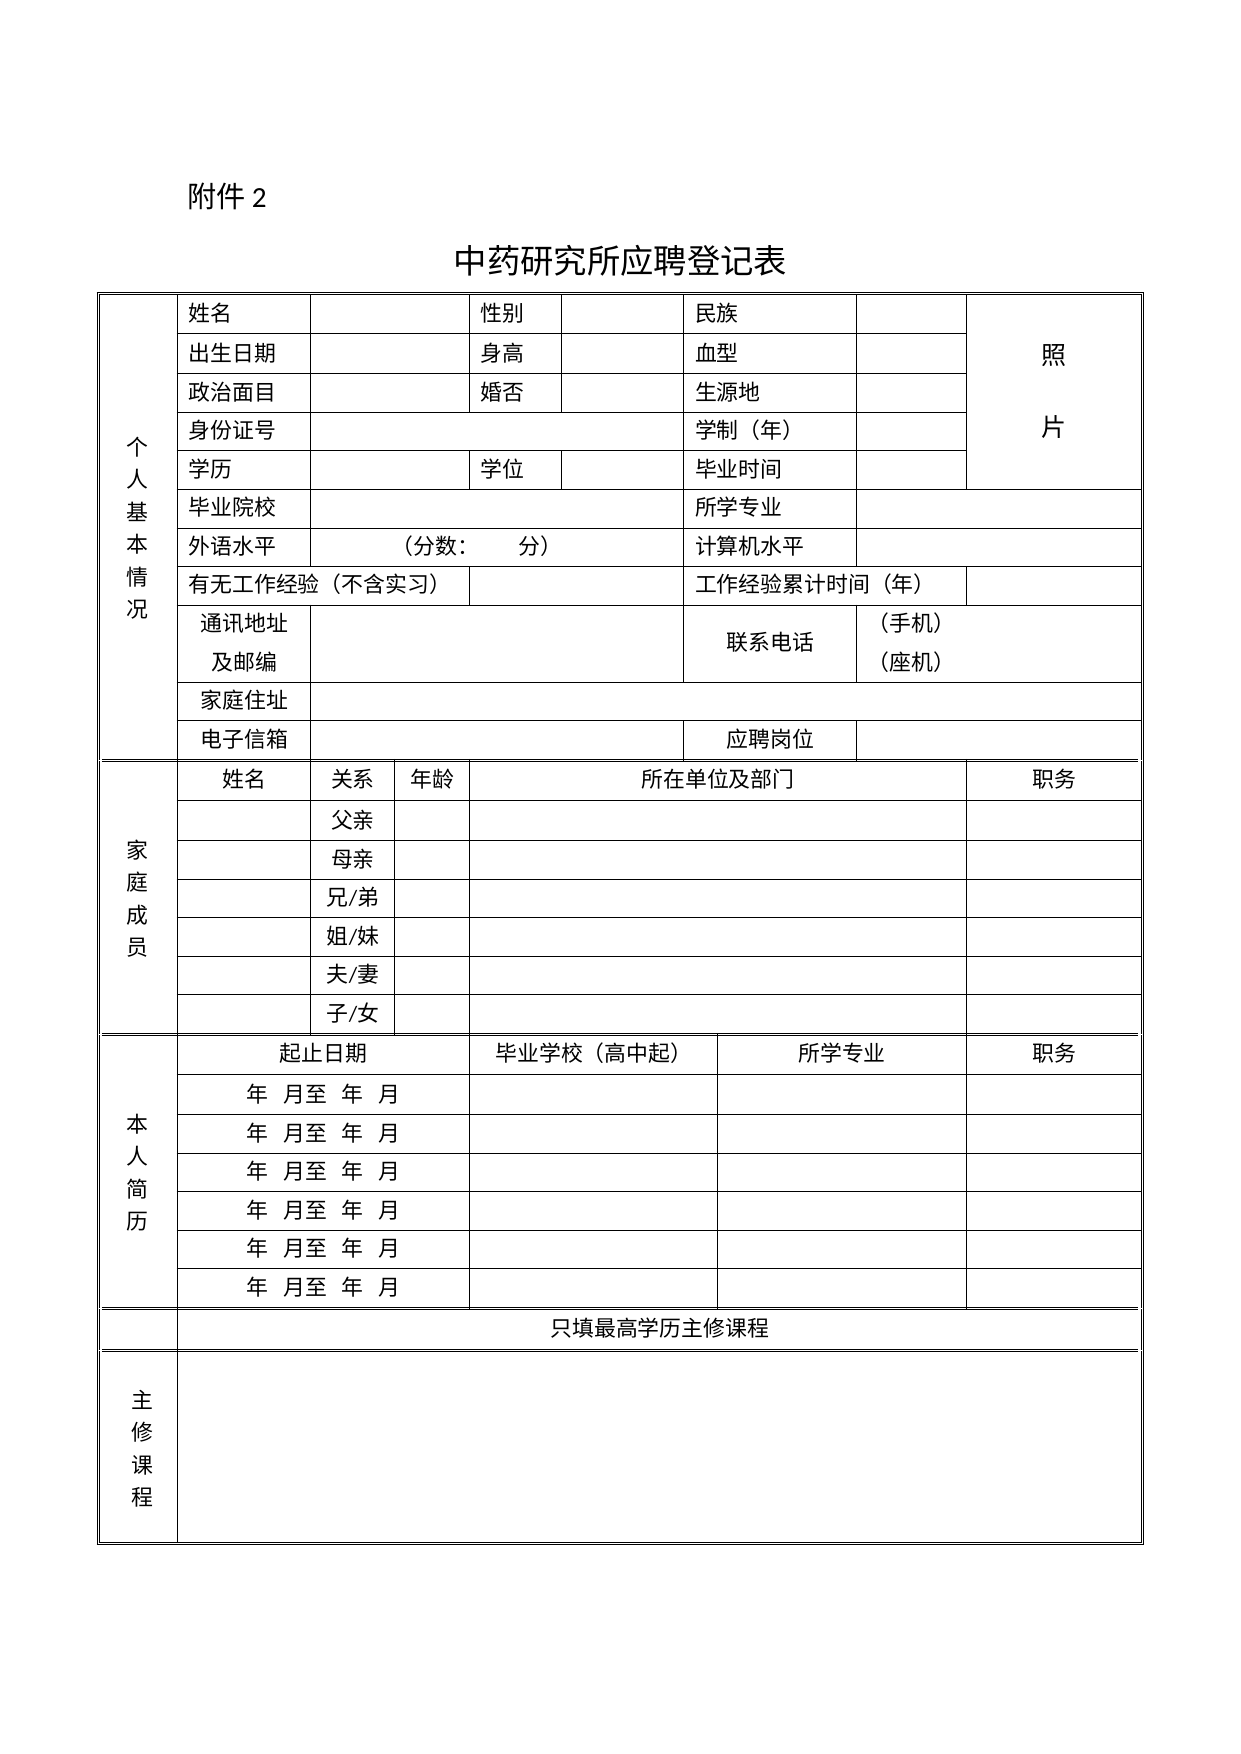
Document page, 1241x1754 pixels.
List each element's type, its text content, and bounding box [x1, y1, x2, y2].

table_cell 职务 [967, 1033, 1142, 1073]
table_cell [395, 957, 469, 994]
table_cell 年 月至 年 月 [178, 1192, 469, 1230]
table_header 性别 [470, 295, 561, 333]
table_cell [178, 880, 310, 917]
table_cell 家 庭 成 员 [98, 759, 177, 1033]
table_cell 计算机水平 [684, 529, 856, 566]
table_cell [178, 918, 310, 956]
table_cell 主 修 课 程 [98, 1349, 177, 1542]
table_cell 学历 [178, 451, 310, 489]
table_header 个 人 基 本 情 况 [100, 295, 177, 759]
table_cell [562, 451, 683, 489]
table_cell [395, 801, 469, 840]
table_cell [718, 1269, 966, 1307]
table_cell 姓名 [178, 762, 310, 799]
table_cell 年 月至 年 月 [178, 1269, 469, 1307]
table_cell 子/女 [311, 995, 394, 1033]
table_cell 职务 [967, 759, 1142, 799]
table_cell [562, 374, 683, 412]
table_cell [718, 1192, 966, 1230]
text 附件2 [187, 162, 1053, 227]
table_cell [967, 880, 1141, 917]
table_cell 血型 [684, 334, 856, 373]
table_cell 年 月至 年 月 [178, 1075, 469, 1114]
table_cell 起止日期 [178, 1036, 469, 1073]
table_cell 所学专业 [684, 490, 856, 527]
table_cell [311, 490, 683, 527]
table_cell [470, 1115, 717, 1153]
table_header 民族 [684, 295, 856, 333]
table_cell [967, 918, 1141, 956]
table_cell [967, 801, 1141, 840]
table_cell [311, 374, 469, 412]
table_cell [470, 918, 966, 956]
table_cell 母亲 [311, 841, 394, 879]
table_cell 毕业时间 [684, 451, 856, 489]
table_cell [967, 567, 1141, 604]
table_cell [718, 1231, 966, 1268]
table_header [311, 295, 469, 333]
table_cell [470, 1231, 717, 1268]
table_cell 有无工作经验（不含实习） [178, 567, 469, 604]
table_cell 只填最高学历主修课程 [178, 1307, 1141, 1349]
table_header [857, 295, 966, 333]
table_cell [470, 567, 683, 604]
table_cell [967, 1269, 1141, 1307]
table_cell 年 月至 年 月 [178, 1115, 469, 1153]
table_cell [311, 334, 469, 373]
table_cell [857, 490, 1141, 527]
table_cell [395, 995, 469, 1033]
table_cell 年 月至 年 月 [178, 1154, 469, 1191]
table_cell （分数： 分） [311, 529, 683, 566]
table_cell [178, 995, 310, 1033]
table_cell 工作经验累计时间（年） [684, 567, 966, 604]
table_cell 父亲 [311, 801, 394, 840]
table_cell [470, 801, 966, 840]
table_cell [718, 1115, 966, 1153]
text 中药研究所应聘登记表 [187, 227, 1053, 292]
table_cell [395, 841, 469, 879]
table_cell 应聘岗位 [684, 721, 856, 759]
table_cell [311, 451, 469, 489]
table_cell [470, 880, 966, 917]
table_cell [100, 1307, 177, 1349]
table_cell [857, 374, 966, 412]
table_cell [857, 451, 966, 489]
table_cell 本 人 简 历 [98, 1033, 177, 1307]
table_cell [470, 957, 966, 994]
table_cell [562, 334, 683, 373]
table_cell [311, 721, 683, 759]
table_cell 毕业学校（高中起） [470, 1036, 717, 1073]
table_cell [470, 1269, 717, 1307]
table_cell [967, 1231, 1141, 1268]
table_cell [311, 683, 1141, 720]
table_cell 外语水平 [178, 529, 310, 566]
table_cell 通讯地址 及邮编 [178, 606, 310, 682]
table_cell [395, 918, 469, 956]
table_cell 夫/妻 [311, 957, 394, 994]
table_cell 身份证号 [178, 413, 310, 450]
table_cell （手机） （座机） [857, 606, 1141, 682]
table_header 照 片 [967, 295, 1141, 489]
table_cell [967, 995, 1141, 1033]
table_cell [470, 1154, 717, 1191]
table_cell 家庭住址 [178, 683, 310, 720]
table_cell [178, 841, 310, 879]
table_cell [718, 1154, 966, 1191]
table_cell 毕业院校 [178, 490, 310, 527]
table_cell [857, 413, 966, 450]
table_cell [967, 1154, 1141, 1191]
table_cell [470, 995, 966, 1033]
table_cell [967, 957, 1141, 994]
table_cell 关系 [311, 762, 394, 799]
table_cell [470, 841, 966, 879]
table_cell [470, 1192, 717, 1230]
table_cell [718, 1075, 966, 1114]
table_cell 电子信箱 [178, 721, 310, 759]
table_cell [178, 957, 310, 994]
table_cell 政治面目 [178, 374, 310, 412]
table_cell 生源地 [684, 374, 856, 412]
table_cell [967, 1075, 1141, 1114]
table_cell 所在单位及部门 [470, 762, 966, 799]
table_header [562, 295, 683, 333]
table_cell [178, 801, 310, 840]
table_cell [311, 413, 683, 450]
table_cell [967, 1115, 1141, 1153]
table_cell [967, 841, 1141, 879]
table_cell 学制（年） [684, 413, 856, 450]
table_cell [857, 721, 1141, 759]
table_cell 身高 [470, 334, 561, 373]
table_cell 所学专业 [718, 1036, 966, 1073]
table_cell [178, 1349, 1142, 1542]
table_cell 婚否 [470, 374, 561, 412]
table_cell 姐/妹 [311, 918, 394, 956]
table_cell [470, 1075, 717, 1114]
table_cell 联系电话 [684, 606, 856, 682]
table_cell [395, 880, 469, 917]
table_cell [857, 529, 1141, 566]
table_cell [311, 606, 683, 682]
table_cell 学位 [470, 451, 561, 489]
table_cell [967, 1192, 1141, 1230]
table_cell 年 月至 年 月 [178, 1231, 469, 1268]
table_cell 兄/弟 [311, 880, 394, 917]
table_header 姓名 [178, 295, 310, 333]
table_cell 出生日期 [178, 334, 310, 373]
table_cell [857, 334, 966, 373]
table_cell 年龄 [395, 762, 469, 799]
